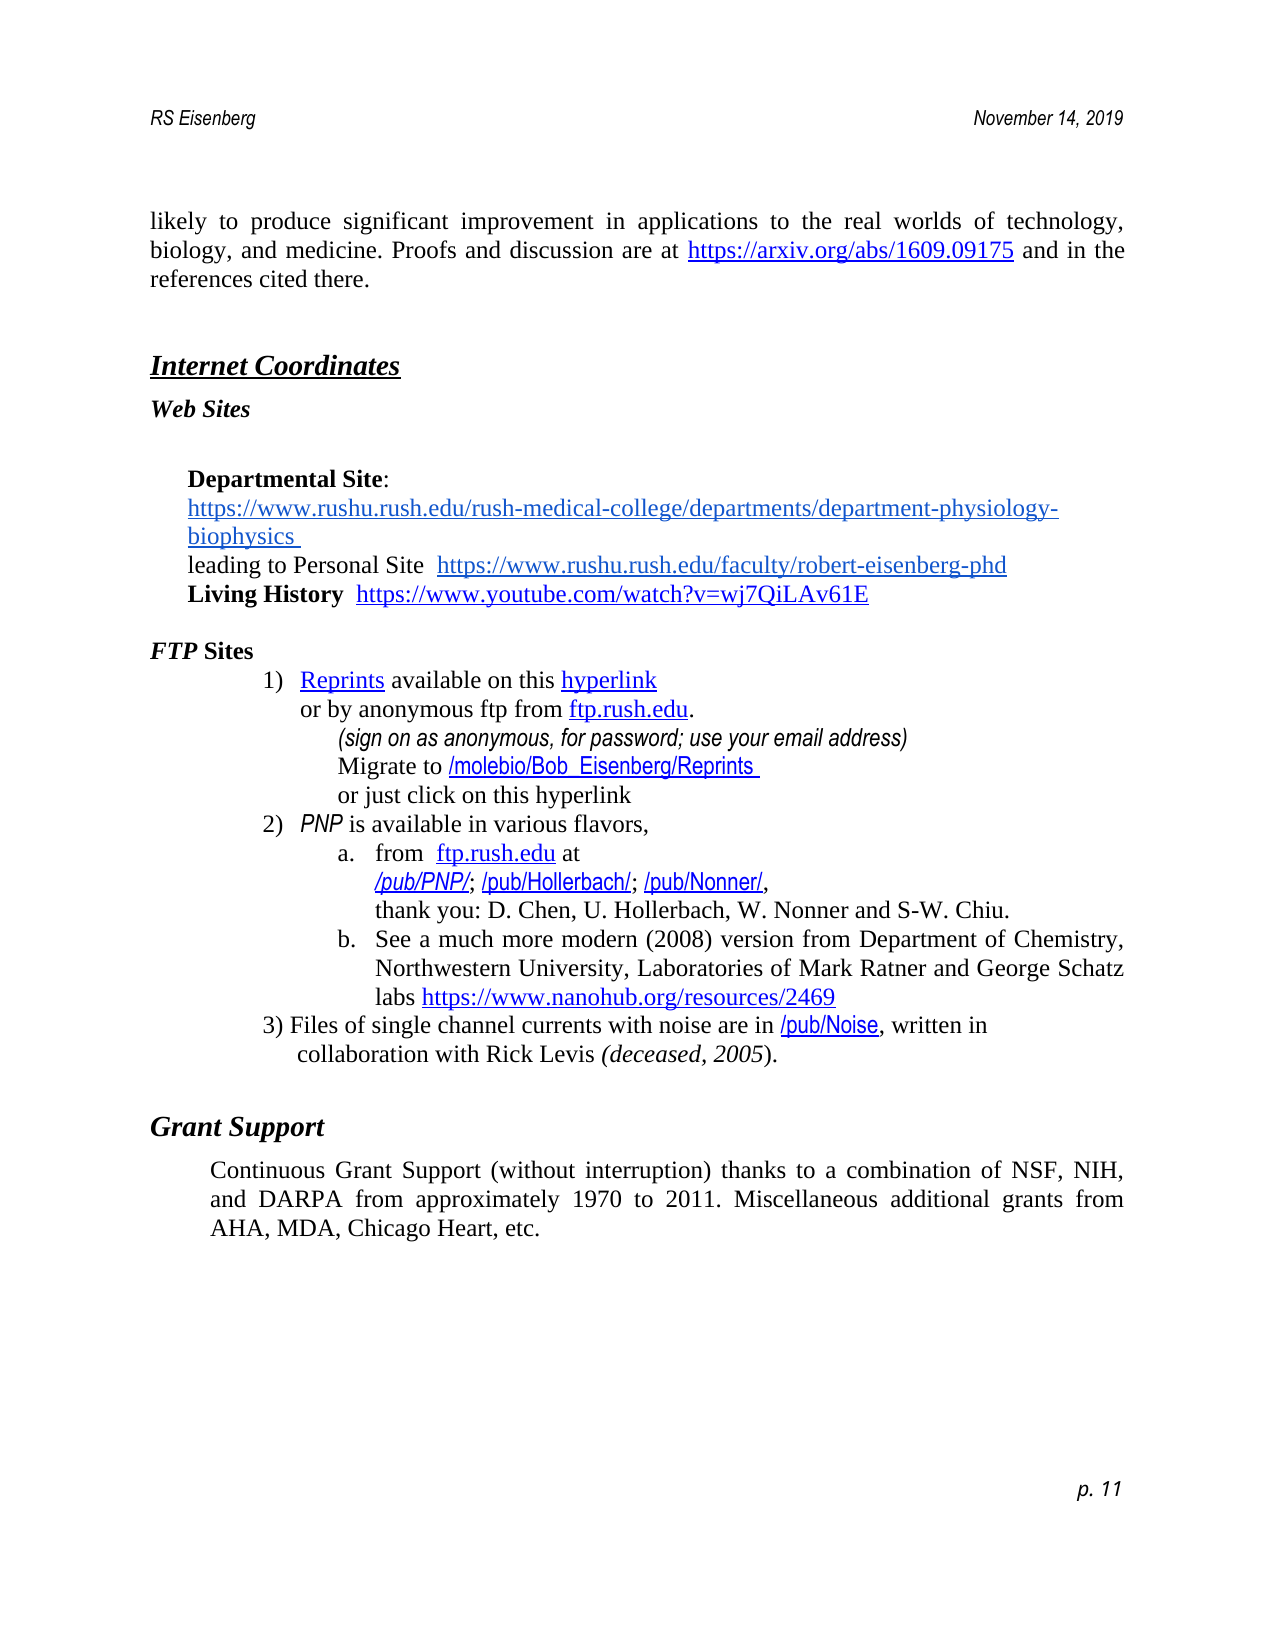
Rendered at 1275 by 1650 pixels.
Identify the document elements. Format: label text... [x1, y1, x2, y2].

text Grant Support [150, 1109, 1125, 1143]
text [150, 206, 1125, 294]
list Reprints available on this hyperlink [262, 665, 1125, 694]
text Migrate to /molebio/Bob_Eisenberg/Reprints [150, 751, 1125, 780]
text or by anonymous ftp from ftp.rush.edu. [262, 694, 1125, 723]
text collaboration with Rick Levis (deceased, 2005). [210, 1039, 1125, 1068]
text leading to Personal Site https://www.rushu.rush.edu/faculty/robert-eisenberg-phd [187, 550, 1125, 579]
text Departmental Site: https://www.rushu.rush.edu/rush-medical-college/departments/department-physiology-biophysics [187, 464, 1125, 550]
text Web Sites [150, 394, 1125, 423]
text (sign on as anonymous, for password; use your email address) [150, 723, 1125, 751]
text Internet Coordinates [150, 348, 1125, 381]
text FTP Sites [150, 636, 1125, 665]
list PNP is available in various flavors, [262, 809, 1125, 838]
text /pub/PNP/; /pub/Hollerbach/; /pub/Nonner/, [150, 867, 1125, 895]
text thank you: D. Chen, U. Hollerbach, W. Nonner and S-W. Chiu. [150, 895, 1125, 924]
text Living History https://www.youtube.com/watch?v=wj7QiLAv61E [150, 579, 1125, 608]
list See a much more modern (2008) version from Department of Chemistry, Northwestern University, Laboratories of Mark Ratner and George Schatz labs https://www.nanohub.org/resources/2469 [337, 924, 1125, 1010]
text Continuous Grant Support (without interruption) thanks to a combination of NSF, NIH, and DARPA from approximately 1970 to 2011. Miscellaneous additional grants from AHA, MDA, Chicago Heart, etc. [210, 1155, 1125, 1242]
list from ftp.rush.edu at [337, 838, 1125, 867]
text 3) Files of single channel currents with noise are in /pub/Noise, written in [210, 1010, 1125, 1039]
text or just click on this hyperlink [150, 780, 1125, 809]
